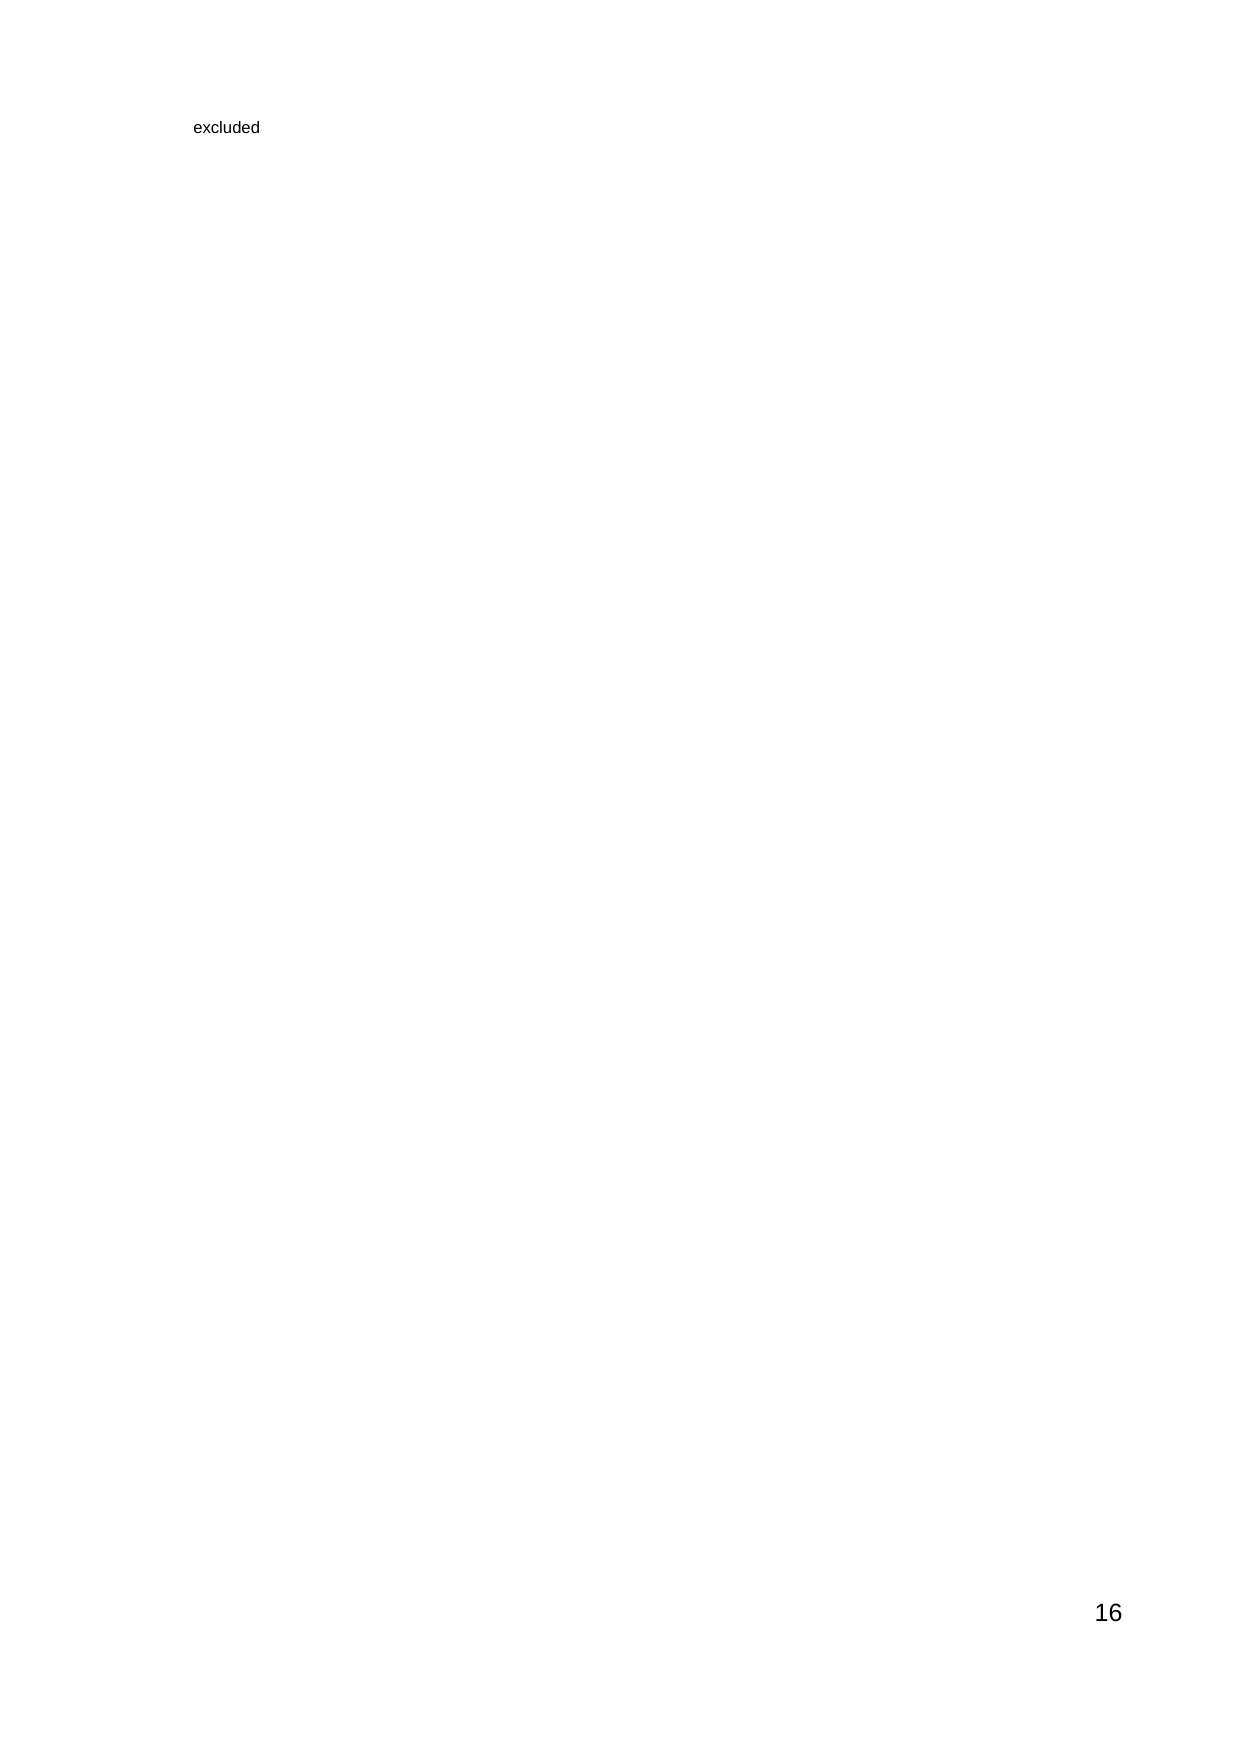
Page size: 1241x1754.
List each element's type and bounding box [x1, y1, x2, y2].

text [193, 118, 1122, 137]
